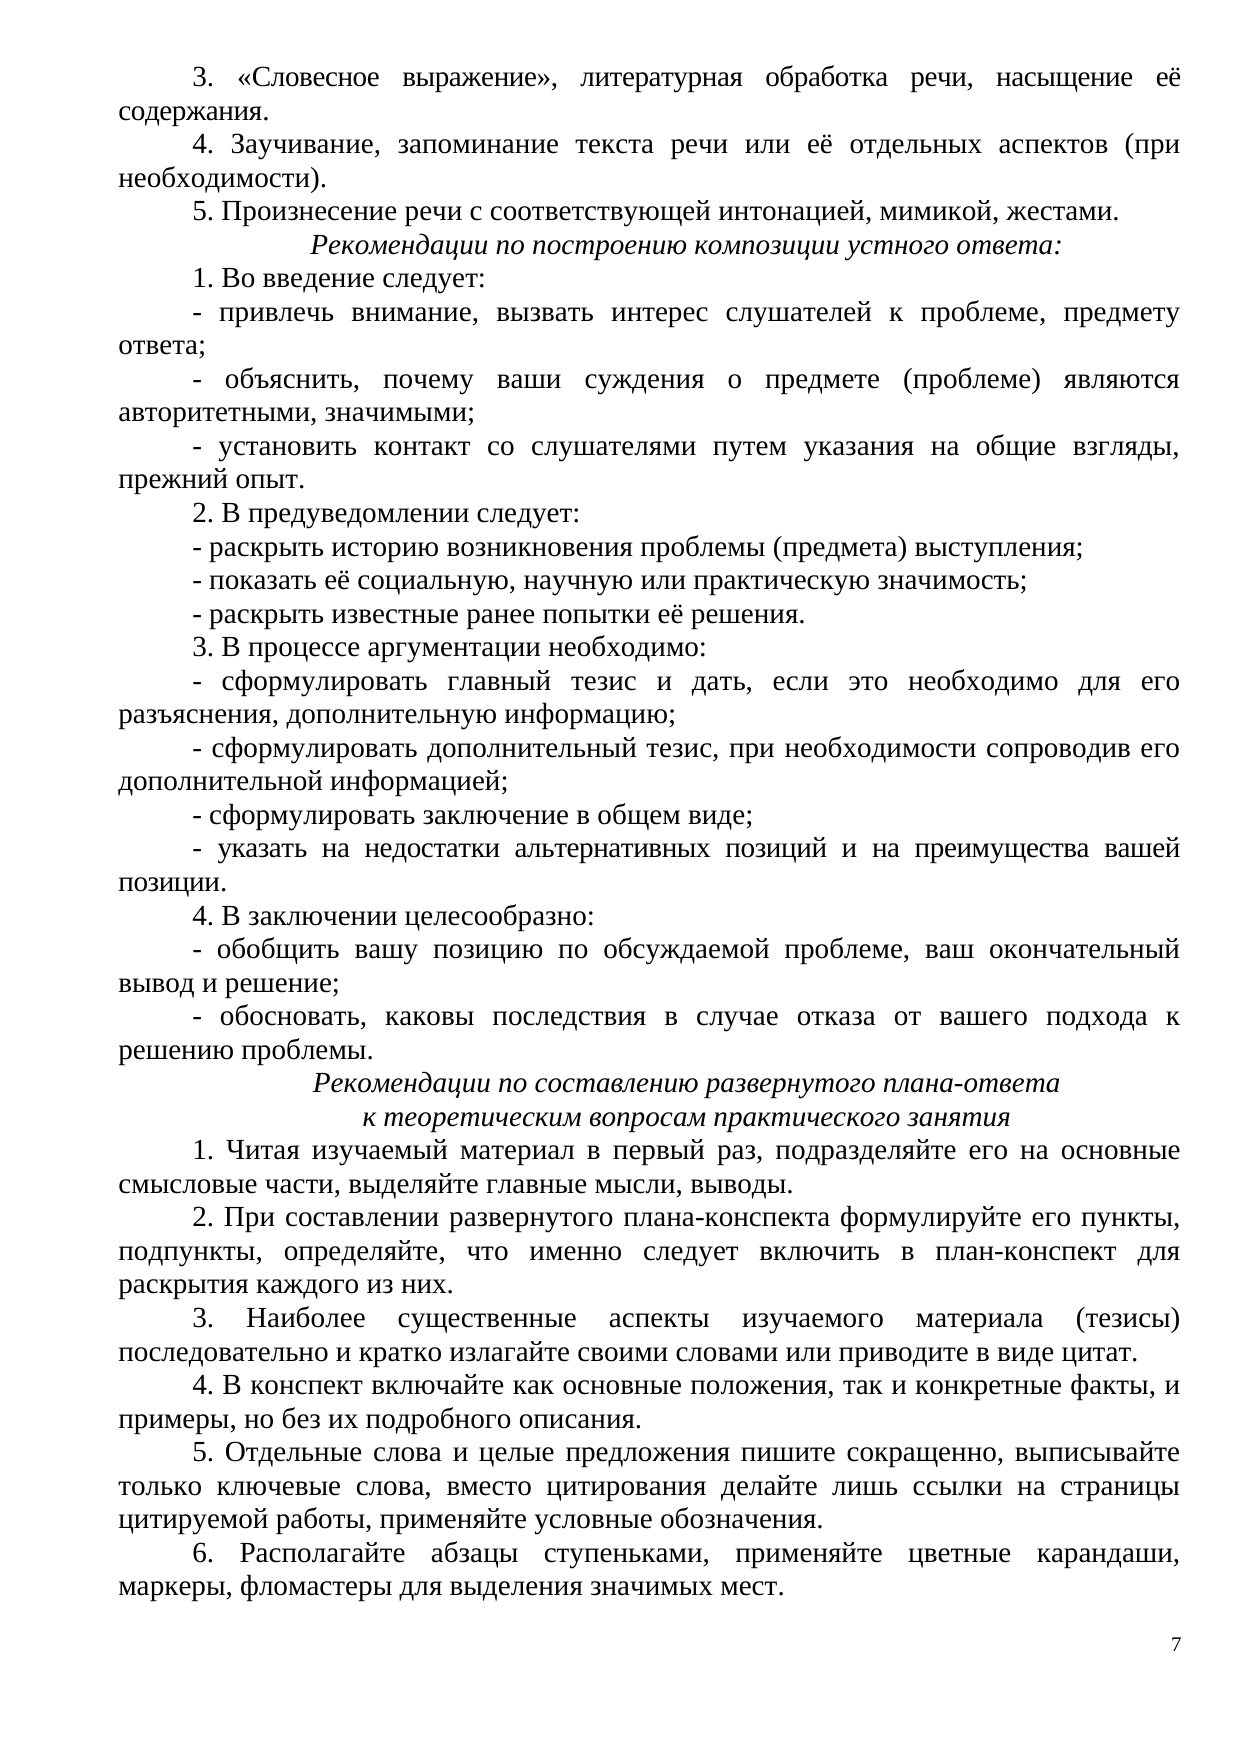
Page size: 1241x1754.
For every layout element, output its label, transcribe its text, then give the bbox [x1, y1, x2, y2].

text - установить контакт со слушателями путем указания на общие взгляды, прежний опыт. [118, 428, 1181, 495]
text 3. Наиболее существенные аспекты изучаемого материала (тезисы) последовательно и кратко излагайте своими словами или приводите в виде цитат. [118, 1300, 1181, 1367]
text 1. Читая изучаемый материал в первый раз, подразделяйте его на основные смысловые части, выделяйте главные мысли, выводы. [118, 1132, 1181, 1199]
text 4. В конспект включайте как основные положения, так и конкретные факты, и примеры, но без их подробного описания. [118, 1367, 1181, 1434]
text - сформулировать главный тезис и дать, если это необходимо для его разъяснения, дополнительную информацию; [118, 663, 1181, 730]
text 4. Заучивание, запоминание текста речи или её отдельных аспектов (при необходимости). [118, 126, 1181, 193]
text 2. В предуведомлении следует: [118, 495, 1181, 529]
text к теоретическим вопросам практического занятия [118, 1099, 1181, 1132]
text Рекомендации по построению композиции устного ответа: [118, 227, 1181, 260]
text - объяснить, почему ваши суждения о предмете (проблеме) являются авторитетными, значимыми; [118, 361, 1181, 428]
text 6. Располагайте абзацы ступеньками, применяйте цветные карандаши, маркеры, фломастеры для выделения значимых мест. [118, 1535, 1181, 1602]
text - сформулировать заключение в общем виде; [118, 797, 1181, 831]
text - раскрыть историю возникновения проблемы (предмета) выступления; [118, 529, 1181, 562]
text - обобщить вашу позицию по обсуждаемой проблеме, ваш окончательный вывод и решение; [118, 931, 1181, 998]
text 2. При составлении развернутого плана-конспекта формулируйте его пункты, подпункты, определяйте, что именно следует включить в план-конспект для раскрытия каждого из них. [118, 1199, 1181, 1300]
text Рекомендации по составлению развернутого плана-ответа [118, 1065, 1181, 1099]
text - указать на недостатки альтернативных позиций и на преимущества вашей позиции. [118, 831, 1181, 898]
text 1. Во введение следует: [118, 260, 1181, 294]
text 3. «Словесное выражение», литературная обработка речи, насыщение её содержания. [118, 59, 1181, 126]
text - сформулировать дополнительный тезис, при необходимости сопроводив его дополнительной информацией; [118, 730, 1181, 797]
text - показать её социальную, научную или практическую значимость; [118, 562, 1181, 596]
text 5. Отдельные слова и целые предложения пишите сокращенно, выписывайте только ключевые слова, вместо цитирования делайте лишь ссылки на страницы цитируемой работы, применяйте условные обозначения. [118, 1434, 1181, 1535]
text 5. Произнесение речи с соответствующей интонацией, мимикой, жестами. [118, 193, 1181, 227]
text - раскрыть известные ранее попытки её решения. [118, 596, 1181, 629]
text 3. В процессе аргументации необходимо: [118, 629, 1181, 663]
text 4. В заключении целесообразно: [118, 898, 1181, 931]
text - привлечь внимание, вызвать интерес слушателей к проблеме, предмету ответа; [118, 294, 1181, 361]
text - обосновать, каковы последствия в случае отказа от вашего подхода к решению проблемы. [118, 998, 1181, 1065]
